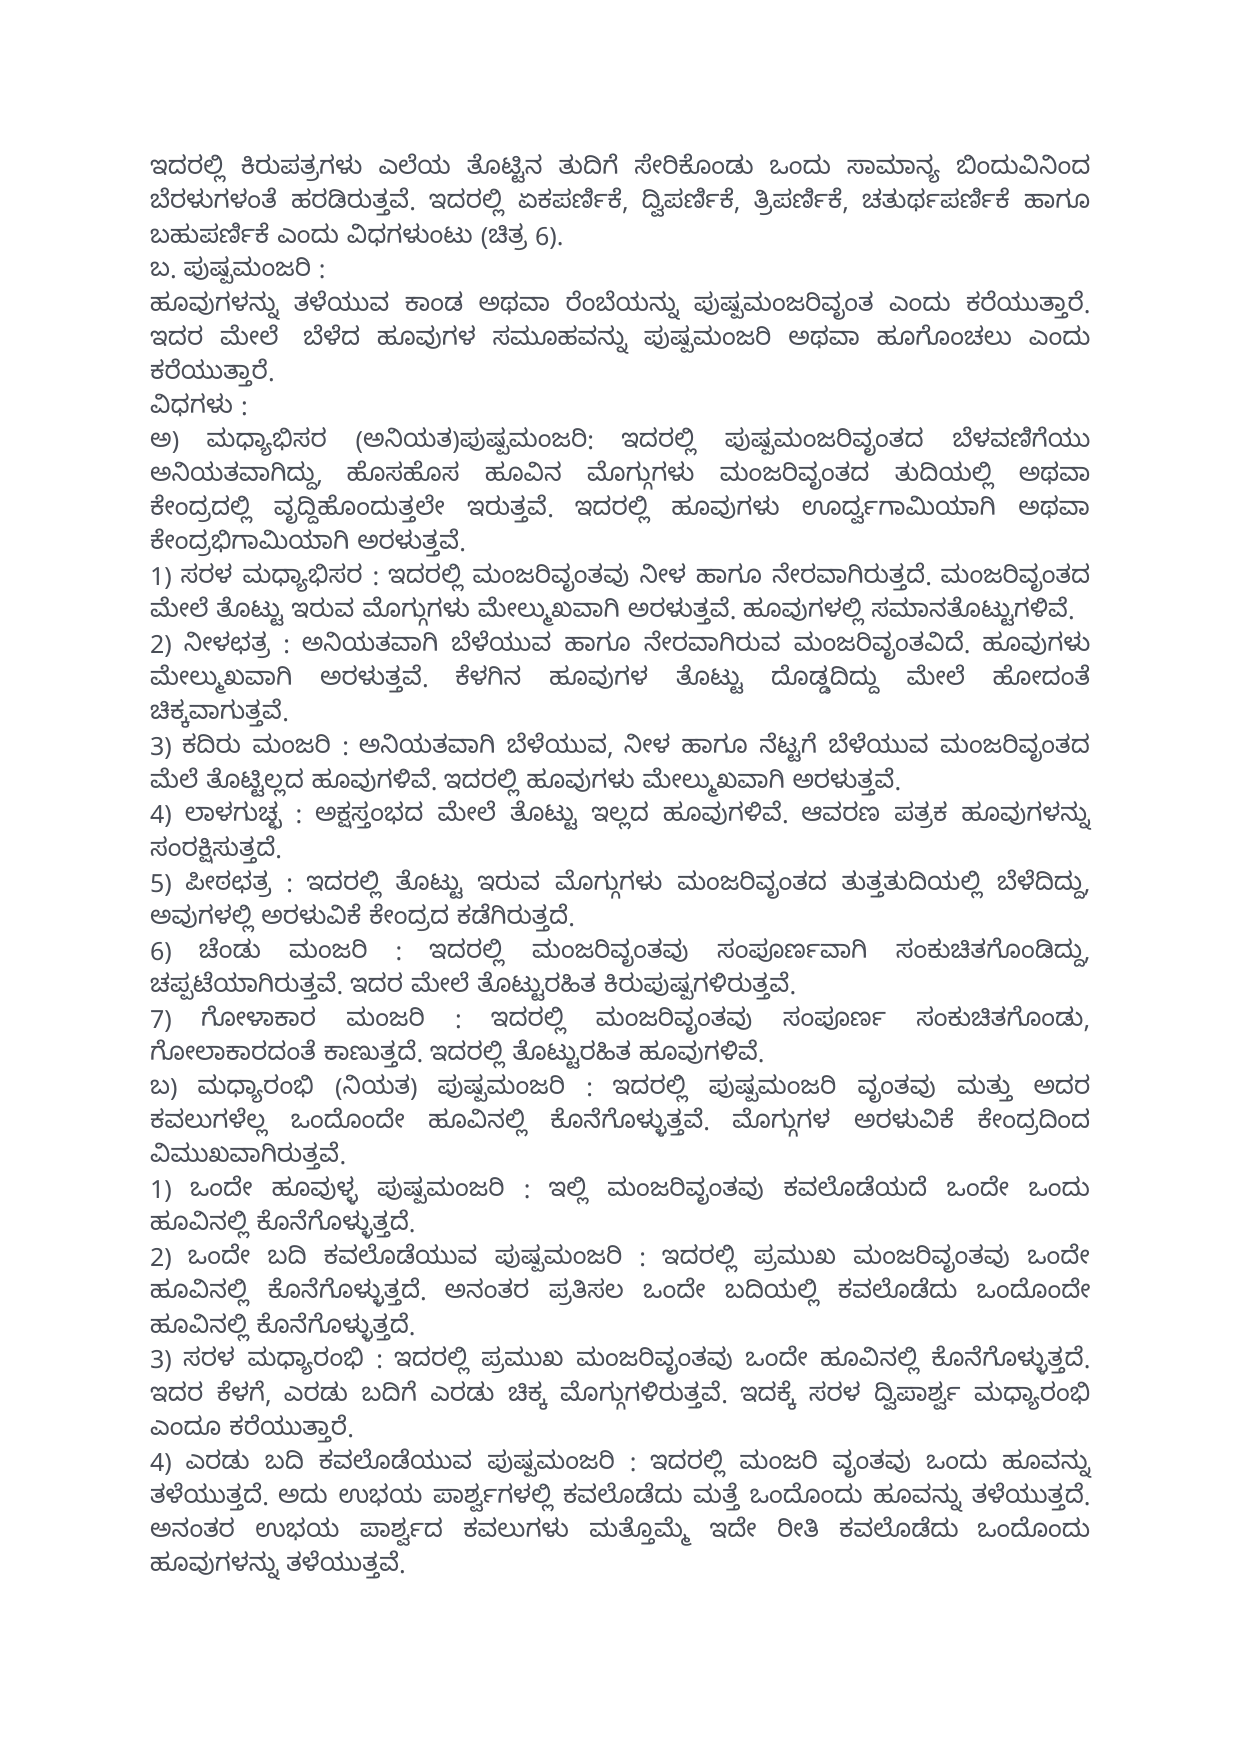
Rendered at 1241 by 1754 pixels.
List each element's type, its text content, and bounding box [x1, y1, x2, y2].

text ವಿಧಗಳು : [150, 388, 1090, 422]
text 7) ಗೋಳಾಕಾರ ಮಂಜರಿ : ಇದರಲ್ಲಿ ಮಂಜರಿವೃಂತವು ಸಂಪೂರ್ಣ ಸಂಕುಚಿತಗೊಂಡು, ಗೋಲಾಕಾರದಂತೆ ಕಾಣುತ್ತದೆ. ಇದರಲ್ಲಿ ತೊಟ್ಟುರಹಿತ ಹೂವುಗಳಿವೆ. [150, 1002, 1090, 1070]
text ಅ) ಮಧ್ಯಾಭಿಸರ (ಅನಿಯತ)ಪುಷ್ಪಮಂಜರಿ: ಇದರಲ್ಲಿ ಪುಷ್ಪಮಂಜರಿವೃಂತದ ಬೆಳವಣಿಗೆಯು ಅನಿಯತವಾಗಿದ್ದು, ಹೊಸಹೊಸ ಹೂವಿನ ಮೊಗ್ಗುಗಳು ಮಂಜರಿವೃಂತದ ತುದಿಯಲ್ಲಿ ಅಥವಾ ಕೇಂದ್ರದಲ್ಲಿ ವೃದ್ದಿಹೊಂದುತ್ತಲೇ ಇರುತ್ತವೆ. ಇದರಲ್ಲಿ ಹೂವುಗಳು ಊರ್ದ್ವಗಾಮಿಯಾಗಿ ಅಥವಾ ಕೇಂದ್ರಭಿಗಾಮಿಯಾಗಿ ಅರಳುತ್ತವೆ. [150, 422, 1090, 559]
text ಹೂವುಗಳನ್ನು ತಳೆಯುವ ಕಾಂಡ ಅಥವಾ ರೆಂಬೆಯನ್ನು ಪುಷ್ಪಮಂಜರಿವೃಂತ ಎಂದು ಕರೆಯುತ್ತಾರೆ. ಇದರ ಮೇಲೆ ಬೆಳೆದ ಹೂವುಗಳ ಸಮೂಹವನ್ನು ಪುಷ್ಪಮಂಜರಿ ಅಥವಾ ಹೂಗೊಂಚಲು ಎಂದು ಕರೆಯುತ್ತಾರೆ. [150, 286, 1090, 388]
text 1) ಸರಳ ಮಧ್ಯಾಭಿಸರ : ಇದರಲ್ಲಿ ಮಂಜರಿವೃಂತವು ನೀಳ ಹಾಗೂ ನೇರವಾಗಿರುತ್ತದೆ. ಮಂಜರಿವೃಂತದ ಮೇಲೆ ತೊಟ್ಟು ಇರುವ ಮೊಗ್ಗುಗಳು ಮೇಲ್ಮುಖವಾಗಿ ಅರಳುತ್ತವೆ. ಹೂವುಗಳಲ್ಲಿ ಸಮಾನತೊಟ್ಟುಗಳಿವೆ. [150, 559, 1090, 627]
text 4) ಎರಡು ಬದಿ ಕವಲೊಡೆಯುವ ಪುಷ್ಪಮಂಜರಿ : ಇದರಲ್ಲಿ ಮಂಜರಿ ವೃಂತವು ಒಂದು ಹೂವನ್ನು ತಳೆಯುತ್ತದೆ. ಅದು ಉಭಯ ಪಾರ್ಶ್ವಗಳಲ್ಲಿ ಕವಲೊಡೆದು ಮತ್ತೆ ಒಂದೊಂದು ಹೂವನ್ನು ತಳೆಯುತ್ತದೆ. ಅನಂತರ ಉಭಯ ಪಾರ್ಶ್ವದ ಕವಲುಗಳು ಮತ್ತೊಮ್ಮೆ ಇದೇ ರೀತಿ ಕವಲೊಡೆದು ಒಂದೊಂದು ಹೂವುಗಳನ್ನು ತಳೆಯುತ್ತವೆ. [150, 1444, 1090, 1581]
text 5) ಪೀಠಛತ್ರ : ಇದರಲ್ಲಿ ತೊಟ್ಟು ಇರುವ ಮೊಗ್ಗುಗಳು ಮಂಜರಿವೃಂತದ ತುತ್ತತುದಿಯಲ್ಲಿ ಬೆಳೆದಿದ್ದು, ಅವುಗಳಲ್ಲಿ ಅರಳುವಿಕೆ ಕೇಂದ್ರದ ಕಡೆಗಿರುತ್ತದೆ. [150, 865, 1090, 933]
text 2) ನೀಳಛತ್ರ : ಅನಿಯತವಾಗಿ ಬೆಳೆಯುವ ಹಾಗೂ ನೇರವಾಗಿರುವ ಮಂಜರಿವೃಂತವಿದೆ. ಹೂವುಗಳು ಮೇಲ್ಮುಖವಾಗಿ ಅರಳುತ್ತವೆ. ಕೆಳಗಿನ ಹೂವುಗಳ ತೊಟ್ಟು ದೊಡ್ಡದಿದ್ದು ಮೇಲೆ ಹೋದಂತೆ ಚಿಕ್ಕವಾಗುತ್ತವೆ. [150, 627, 1090, 729]
text ಇದರಲ್ಲಿ ಕಿರುಪತ್ರಗಳು ಎಲೆಯ ತೊಟ್ಟಿನ ತುದಿಗೆ ಸೇರಿಕೊಂಡು ಒಂದು ಸಾಮಾನ್ಯ ಬಿಂದುವಿನಿಂದ ಬೆರಳುಗಳಂತೆ ಹರಡಿರುತ್ತವೆ. ಇದರಲ್ಲಿ ಏಕಪರ್ಣಿಕೆ, ದ್ವಿಪರ್ಣಿಕೆ, ತ್ರಿಪರ್ಣಿಕೆ, ಚತುರ್ಥಪರ್ಣಿಕೆ ಹಾಗೂ ಬಹುಪರ್ಣಿಕೆ ಎಂದು ವಿಧಗಳುಂಟು (ಚಿತ್ರ 6). [150, 150, 1090, 252]
text ಬ) ಮಧ್ಯಾರಂಭಿ (ನಿಯತ) ಪುಷ್ಪಮಂಜರಿ : ಇದರಲ್ಲಿ ಪುಷ್ಪಮಂಜರಿ ವೃಂತವು ಮತ್ತು ಅದರ ಕವಲುಗಳೆಲ್ಲ ಒಂದೊಂದೇ ಹೂವಿನಲ್ಲಿ ಕೊನೆಗೊಳ್ಳುತ್ತವೆ. ಮೊಗ್ಗುಗಳ ಅರಳುವಿಕೆ ಕೇಂದ್ರದಿಂದ ವಿಮುಖವಾಗಿರುತ್ತವೆ. [150, 1070, 1090, 1172]
text ಬ. ಪುಷ್ಪಮಂಜರಿ : [150, 252, 1090, 286]
text 3) ಕದಿರು ಮಂಜರಿ : ಅನಿಯತವಾಗಿ ಬೆಳೆಯುವ, ನೀಳ ಹಾಗೂ ನೆಟ್ಟಗೆ ಬೆಳೆಯುವ ಮಂಜರಿವೃಂತದ ಮೆಲೆ ತೊಟ್ಟಿಲ್ಲದ ಹೂವುಗಳಿವೆ. ಇದರಲ್ಲಿ ಹೂವುಗಳು ಮೇಲ್ಮುಖವಾಗಿ ಅರಳುತ್ತವೆ. [150, 729, 1090, 797]
text 6) ಚೆಂಡು ಮಂಜರಿ : ಇದರಲ್ಲಿ ಮಂಜರಿವೃಂತವು ಸಂಪೂರ್ಣವಾಗಿ ಸಂಕುಚಿತಗೊಂಡಿದ್ದು, ಚಪ್ಪಟೆಯಾಗಿರುತ್ತವೆ. ಇದರ ಮೇಲೆ ತೊಟ್ಟುರಹಿತ ಕಿರುಪುಷ್ಪಗಳಿರುತ್ತವೆ. [150, 933, 1090, 1002]
text 1) ಒಂದೇ ಹೂವುಳ್ಳ ಪುಷ್ಪಮಂಜರಿ : ಇಲ್ಲಿ ಮಂಜರಿವೃಂತವು ಕವಲೊಡೆಯದೆ ಒಂದೇ ಒಂದು ಹೂವಿನಲ್ಲಿ ಕೊನೆಗೊಳ್ಳುತ್ತದೆ. [150, 1172, 1090, 1240]
text 4) ಲಾಳಗುಚ್ಛ : ಅಕ್ಷಸ್ತಂಭದ ಮೇಲೆ ತೊಟ್ಟು ಇಲ್ಲದ ಹೂವುಗಳಿವೆ. ಆವರಣ ಪತ್ರಕ ಹೂವುಗಳನ್ನು ಸಂರಕ್ಷಿಸುತ್ತದೆ. [150, 797, 1090, 865]
text 2) ಒಂದೇ ಬದಿ ಕವಲೊಡೆಯುವ ಪುಷ್ಪಮಂಜರಿ : ಇದರಲ್ಲಿ ಪ್ರಮುಖ ಮಂಜರಿವೃಂತವು ಒಂದೇ ಹೂವಿನಲ್ಲಿ ಕೊನೆಗೊಳ್ಳುತ್ತದೆ. ಅನಂತರ ಪ್ರತಿಸಲ ಒಂದೇ ಬದಿಯಲ್ಲಿ ಕವಲೊಡೆದು ಒಂದೊಂದೇ ಹೂವಿನಲ್ಲಿ ಕೊನೆಗೊಳ್ಳುತ್ತದೆ. [150, 1240, 1090, 1342]
text 3) ಸರಳ ಮಧ್ಯಾರಂಭಿ : ಇದರಲ್ಲಿ ಪ್ರಮುಖ ಮಂಜರಿವೃಂತವು ಒಂದೇ ಹೂವಿನಲ್ಲಿ ಕೊನೆಗೊಳ್ಳುತ್ತದೆ. ಇದರ ಕೆಳಗೆ, ಎರಡು ಬದಿಗೆ ಎರಡು ಚಿಕ್ಕ ಮೊಗ್ಗುಗಳಿರುತ್ತವೆ. ಇದಕ್ಕೆ ಸರಳ ದ್ವಿಪಾರ್ಶ್ವ ಮಧ್ಯಾರಂಭಿ ಎಂದೂ ಕರೆಯುತ್ತಾರೆ. [150, 1342, 1090, 1444]
